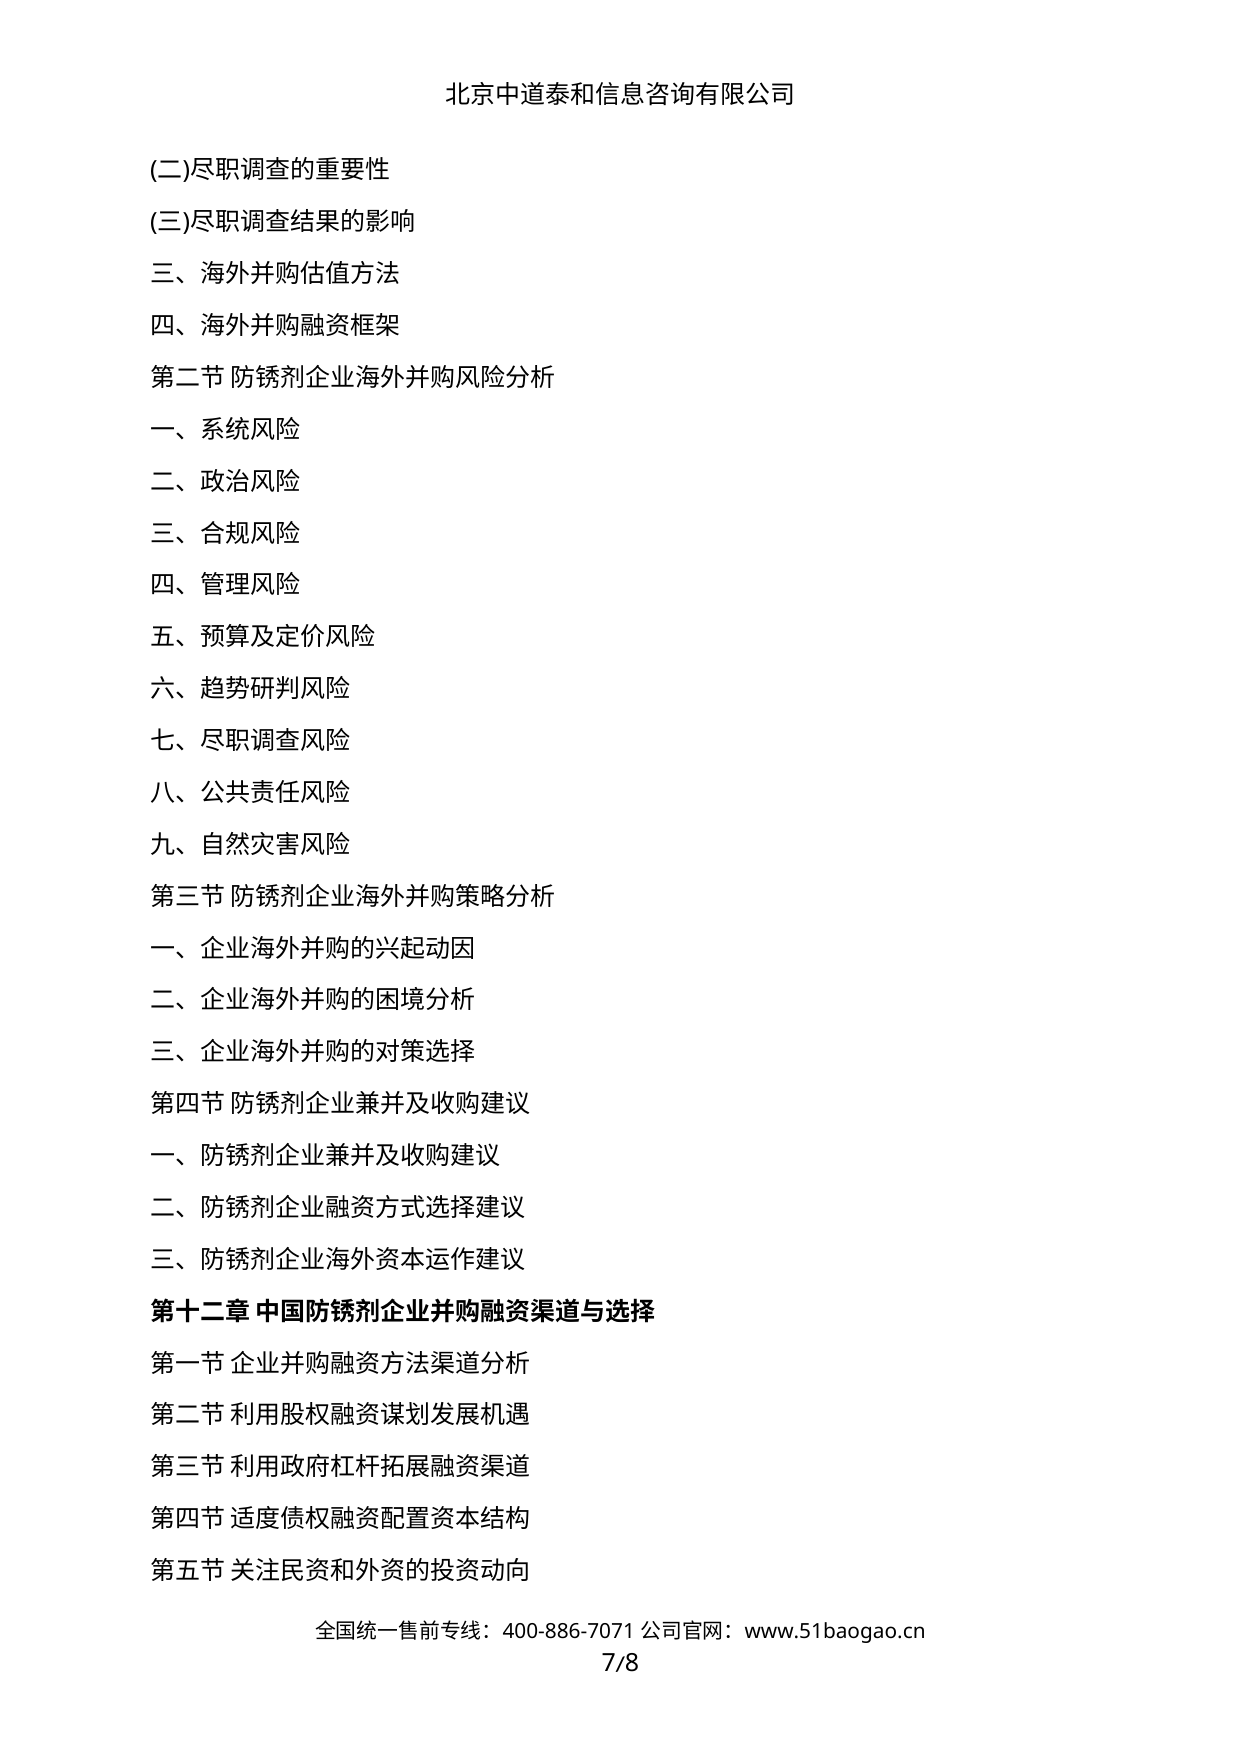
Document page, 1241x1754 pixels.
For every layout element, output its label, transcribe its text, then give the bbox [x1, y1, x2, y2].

text 二、政治风险 [150, 461, 1090, 497]
text 三、海外并购估值方法 [150, 254, 1090, 290]
text 一、企业海外并购的兴起动因 [150, 928, 1090, 964]
text 一、系统风险 [150, 409, 1090, 446]
text 三、企业海外并购的对策选择 [150, 1032, 1090, 1068]
text (三)尽职调查结果的影响 [150, 202, 1090, 238]
text 四、海外并购融资框架 [150, 306, 1090, 342]
text 三、防锈剂企业海外资本运作建议 [150, 1239, 1090, 1276]
text 五、预算及定价风险 [150, 617, 1090, 653]
text 第二节 防锈剂企业海外并购风险分析 [150, 357, 1090, 394]
text 一、防锈剂企业兼并及收购建议 [150, 1136, 1090, 1172]
text 八、公共责任风险 [150, 772, 1090, 809]
text 第一节 企业并购融资方法渠道分析 [150, 1343, 1090, 1379]
text 二、防锈剂企业融资方式选择建议 [150, 1187, 1090, 1224]
text 九、自然灾害风险 [150, 824, 1090, 861]
text 二、企业海外并购的困境分析 [150, 980, 1090, 1016]
text (二)尽职调查的重要性 [150, 150, 1090, 186]
text 第二节 利用股权融资谋划发展机遇 [150, 1395, 1090, 1431]
text 第三节 利用政府杠杆拓展融资渠道 [150, 1447, 1090, 1483]
text 第三节 防锈剂企业海外并购策略分析 [150, 876, 1090, 912]
text 七、尽职调查风险 [150, 721, 1090, 757]
text 六、趋势研判风险 [150, 669, 1090, 705]
text 四、管理风险 [150, 565, 1090, 601]
text 第十二章 中国防锈剂企业并购融资渠道与选择 [150, 1291, 1090, 1327]
text 第五节 关注民资和外资的投资动向 [150, 1551, 1090, 1587]
text 第四节 适度债权融资配置资本结构 [150, 1499, 1090, 1535]
text 第四节 防锈剂企业兼并及收购建议 [150, 1084, 1090, 1120]
text 三、合规风险 [150, 513, 1090, 549]
